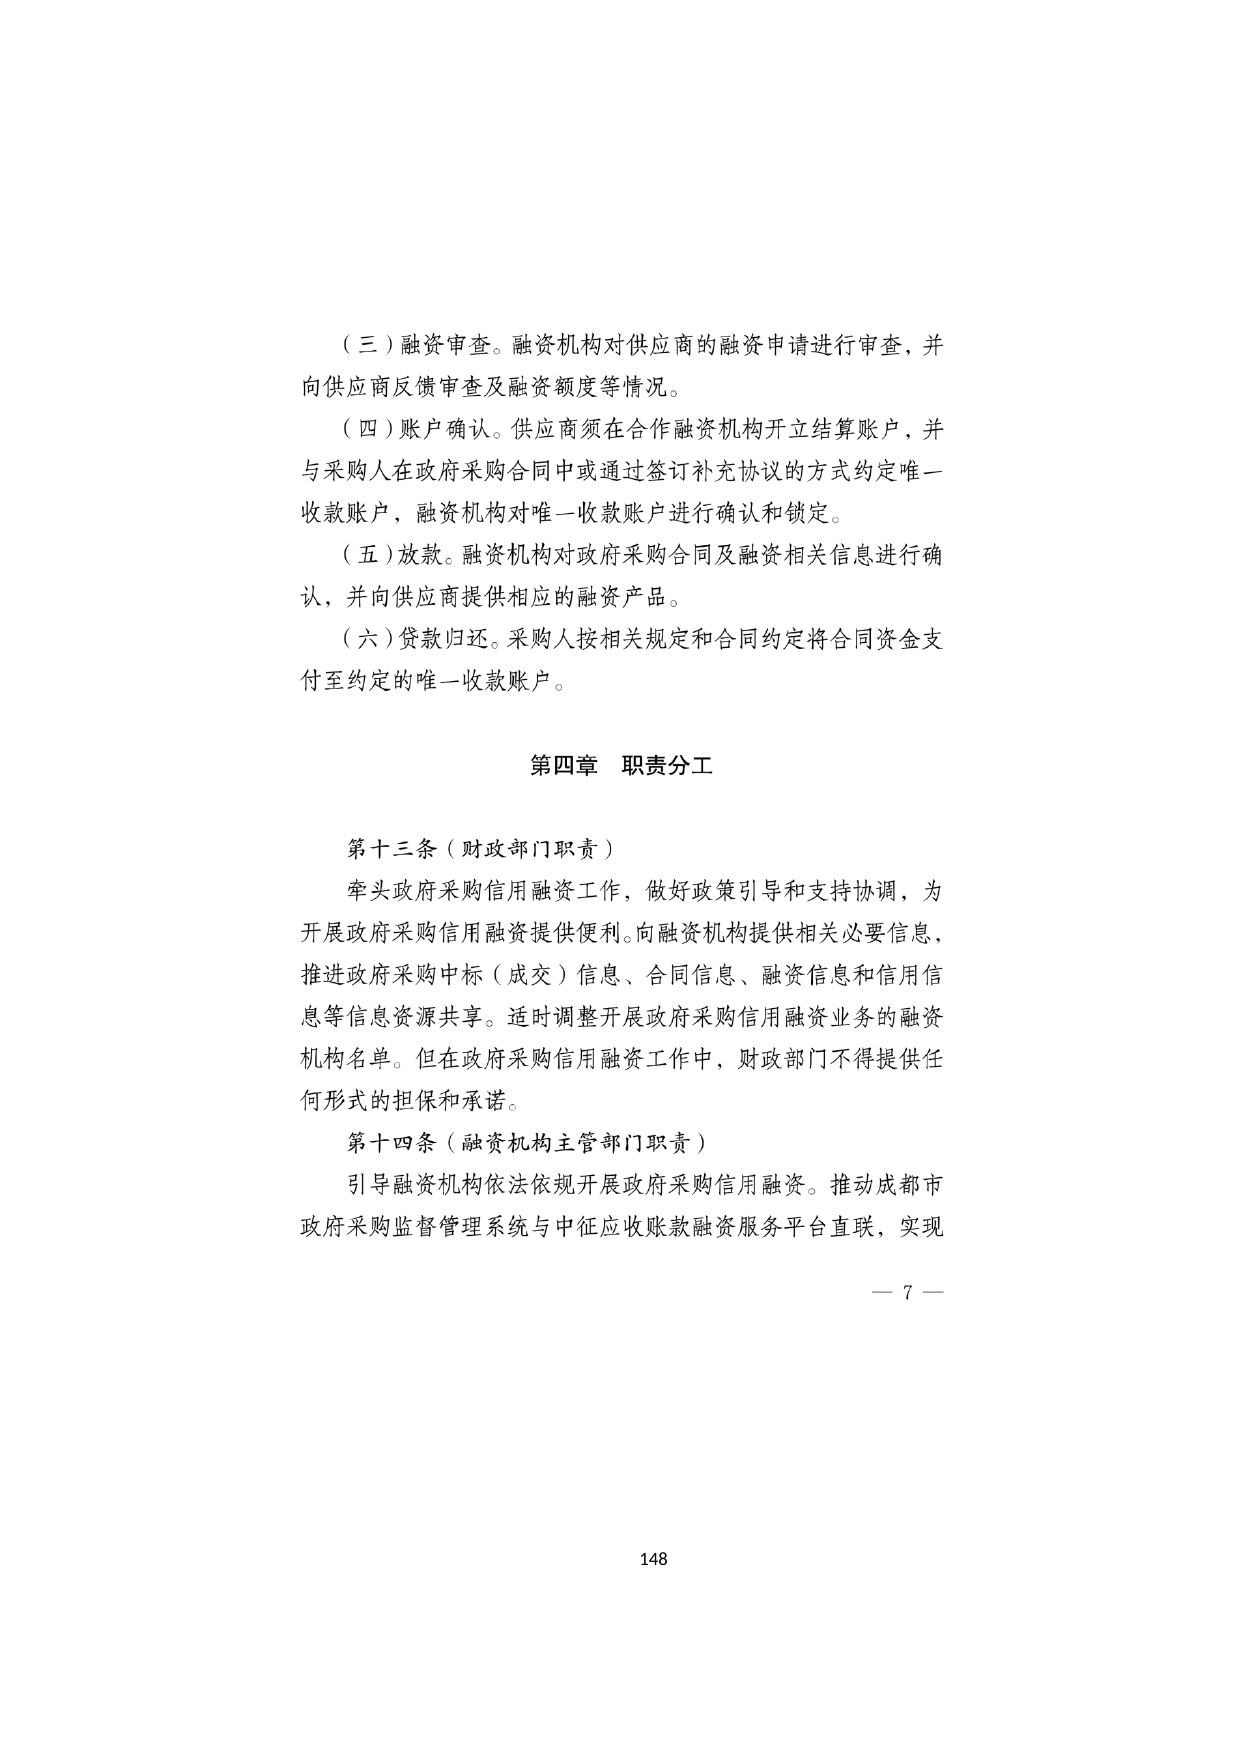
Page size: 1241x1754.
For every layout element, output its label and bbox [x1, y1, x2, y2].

picture [187, 171, 1054, 1396]
